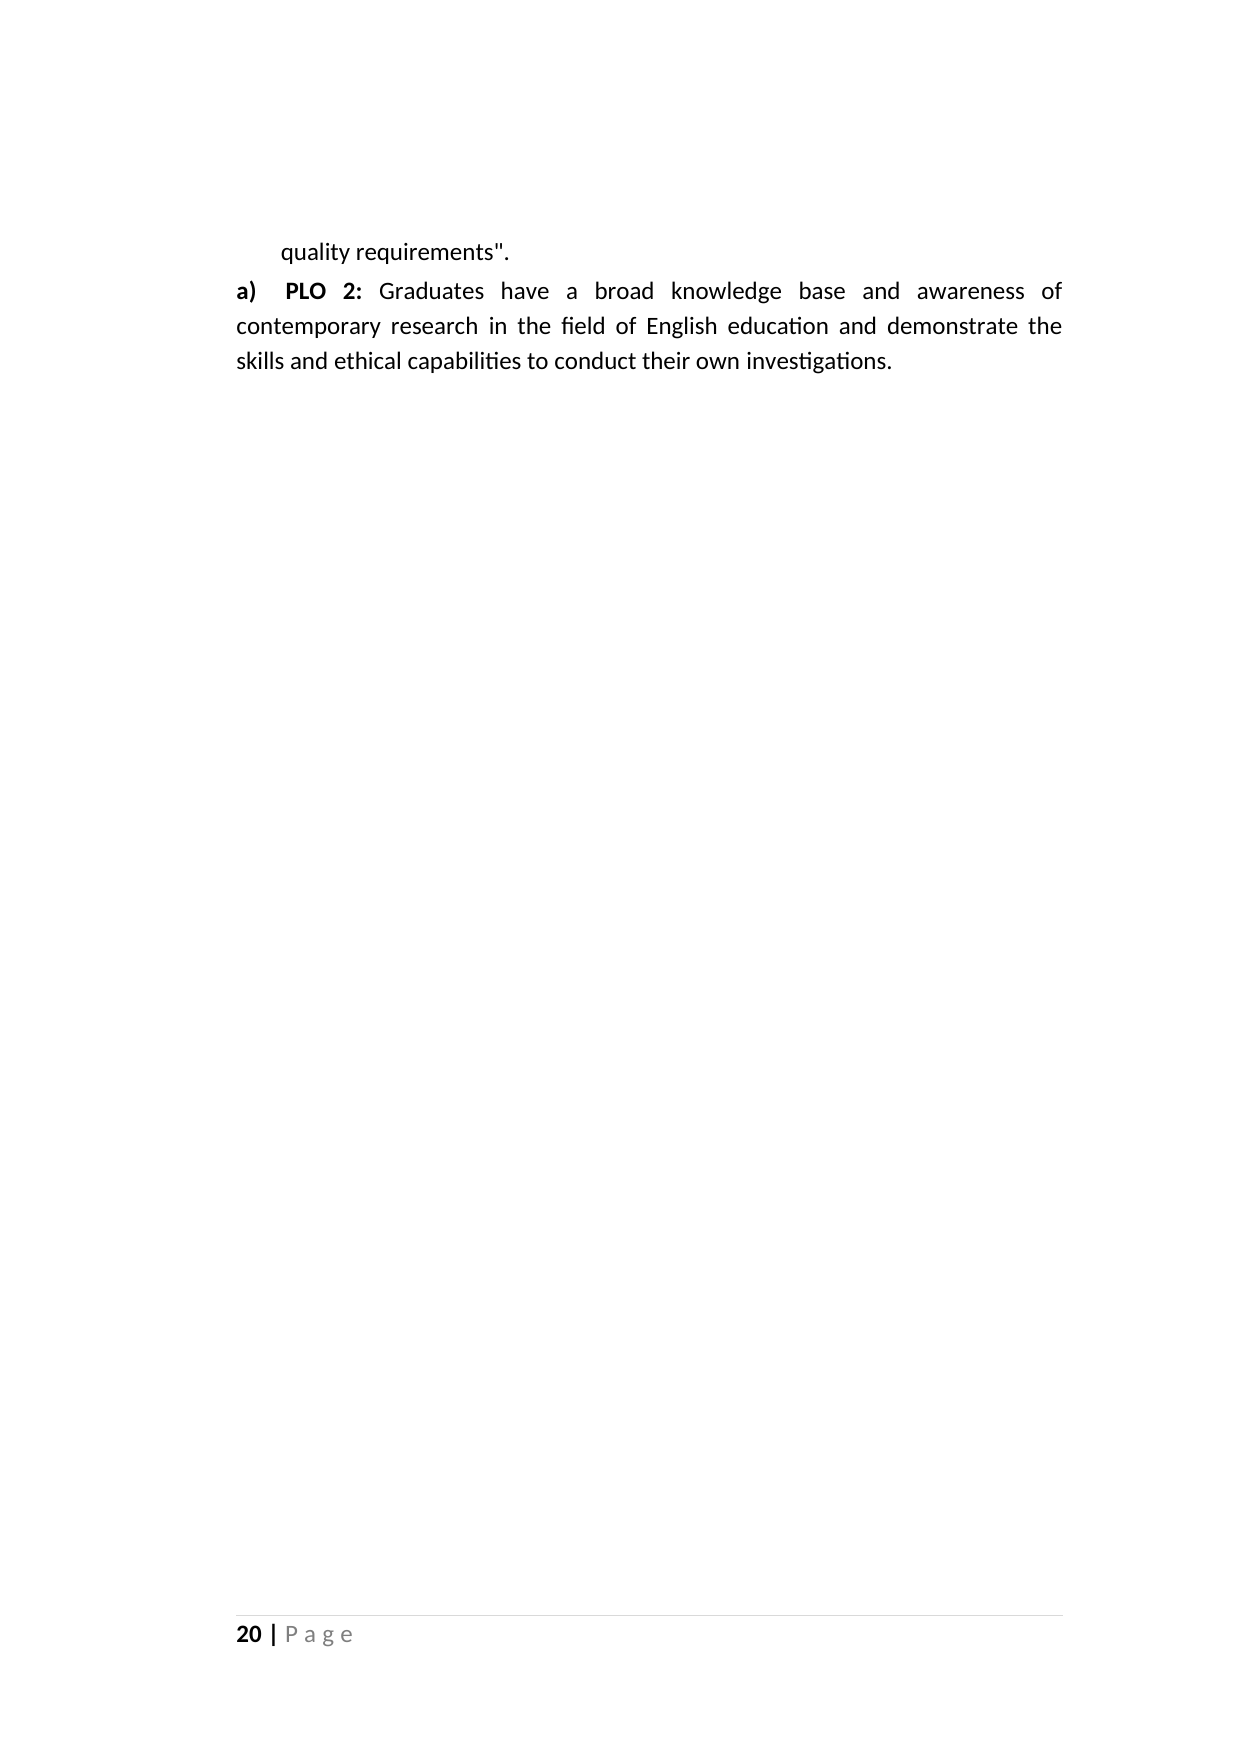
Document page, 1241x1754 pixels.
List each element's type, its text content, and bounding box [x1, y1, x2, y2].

list PLO 2: Graduates have a broad knowledge base and awareness of contemporary research in the field of English education and demonstrate the skills and ethical capabilities to conduct their own investigations. [236, 276, 1063, 376]
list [236, 236, 1063, 267]
